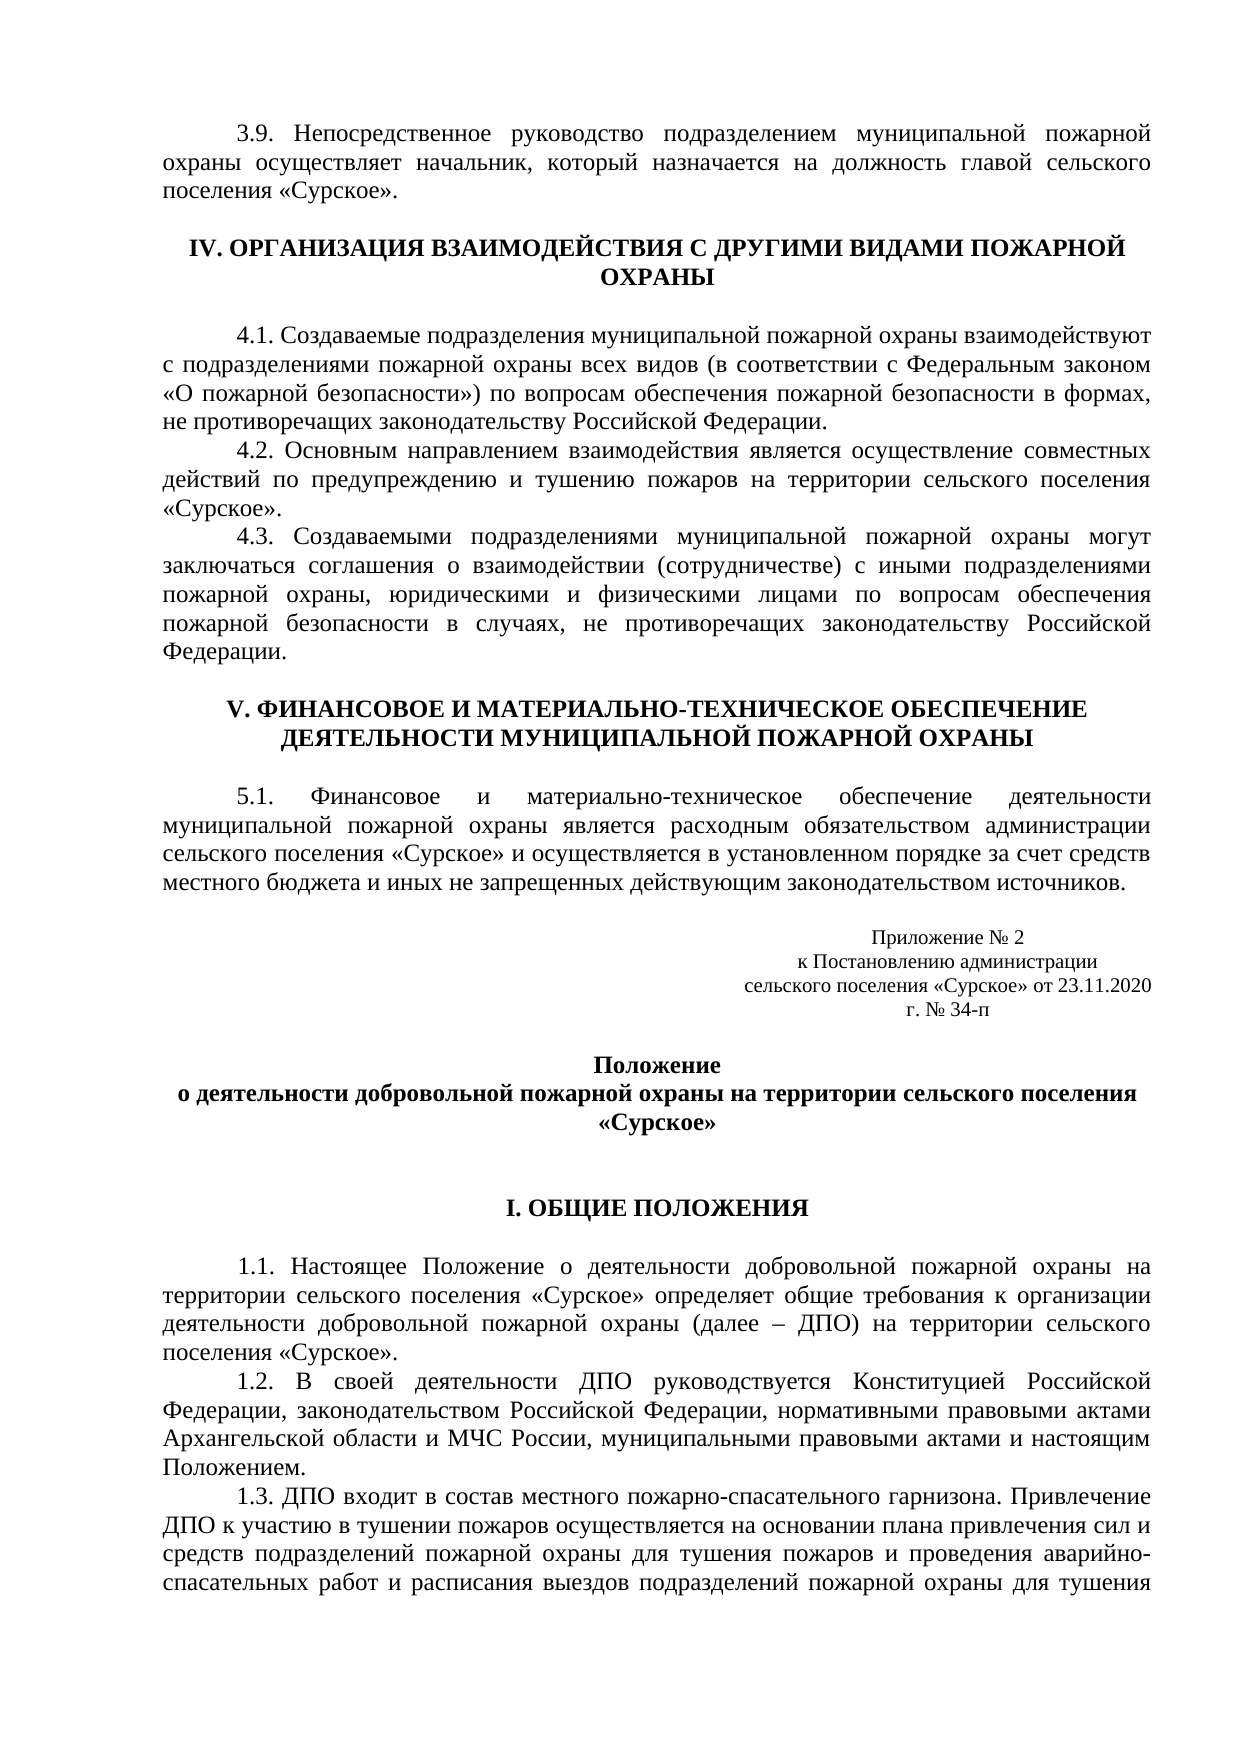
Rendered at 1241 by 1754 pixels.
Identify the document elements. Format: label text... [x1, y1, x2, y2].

text 3.9. Непосредственное руководство подразделением муниципальной пожарной охраны осуществляет начальник, который назначается на должность главой сельского поселения «Сурское». [162, 118, 1152, 204]
text IV. ОРГАНИЗАЦИЯ ВЗАИМОДЕЙСТВИЯ С ДРУГИМИ ВИДАМИ ПОЖАРНОЙ ОХРАНЫ [162, 233, 1152, 291]
subtitle сельского поселения «Сурское» от 23.11.2020 г. № 34-п [744, 973, 1152, 1021]
text I. ОБЩИЕ ПОЛОЖЕНИЯ [162, 1193, 1152, 1222]
text Положение [162, 1050, 1152, 1078]
text 1.1. Настоящее Положение о деятельности добровольной пожарной охраны на территории сельского поселения «Сурское» определяет общие требования к организации деятельности добровольной пожарной охраны (далее – ДПО) на территории сельского поселения «Сурское». [162, 1251, 1152, 1366]
text 4.2. Основным направлением взаимодействия является осуществление совместных действий по предупреждению и тушению пожаров на территории сельского поселения «Сурское». [162, 435, 1152, 521]
text 1.2. В своей деятельности ДПО руководствуется Конституцией Российской Федерации, законодательством Российской Федерации, нормативными правовыми актами Архангельской области и МЧС России, муниципальными правовыми актами и настоящим Положением. [162, 1366, 1152, 1481]
text V. ФИНАНСОВОЕ И МАТЕРИАЛЬНО-ТЕХНИЧЕСКОЕ ОБЕСПЕЧЕНИЕ ДЕЯТЕЛЬНОСТИ МУНИЦИПАЛЬНОЙ ПОЖАРНОЙ ОХРАНЫ [162, 694, 1152, 752]
subtitle к Постановлению администрации [744, 949, 1152, 973]
text 4.1. Создаваемые подразделения муниципальной пожарной охраны взаимодействуют с подразделениями пожарной охраны всех видов (в соответствии с Федеральным законом «О пожарной безопасности») по вопросам обеспечения пожарной безопасности в формах, не противоречащих законодательству Российской Федерации. [162, 320, 1152, 435]
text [162, 1481, 1152, 1596]
text 4.3. Создаваемыми подразделениями муниципальной пожарной охраны могут заключаться соглашения о взаимодействии (сотрудничестве) с иными подразделениями пожарной охраны, юридическими и физическими лицами по вопросам обеспечения пожарной безопасности в случаях, не противоречащих законодательству Российской Федерации. [162, 521, 1152, 665]
text о деятельности добровольной пожарной охраны на территории сельского поселения «Сурское» [162, 1078, 1152, 1136]
subtitle Приложение № 2 [744, 925, 1152, 949]
text 5.1. Финансовое и материально-техническое обеспечение деятельности муниципальной пожарной охраны является расходным обязательством администрации сельского поселения «Сурское» и осуществляется в установленном порядке за счет средств местного бюджета и иных не запрещенных действующим законодательством источников. [162, 781, 1152, 896]
